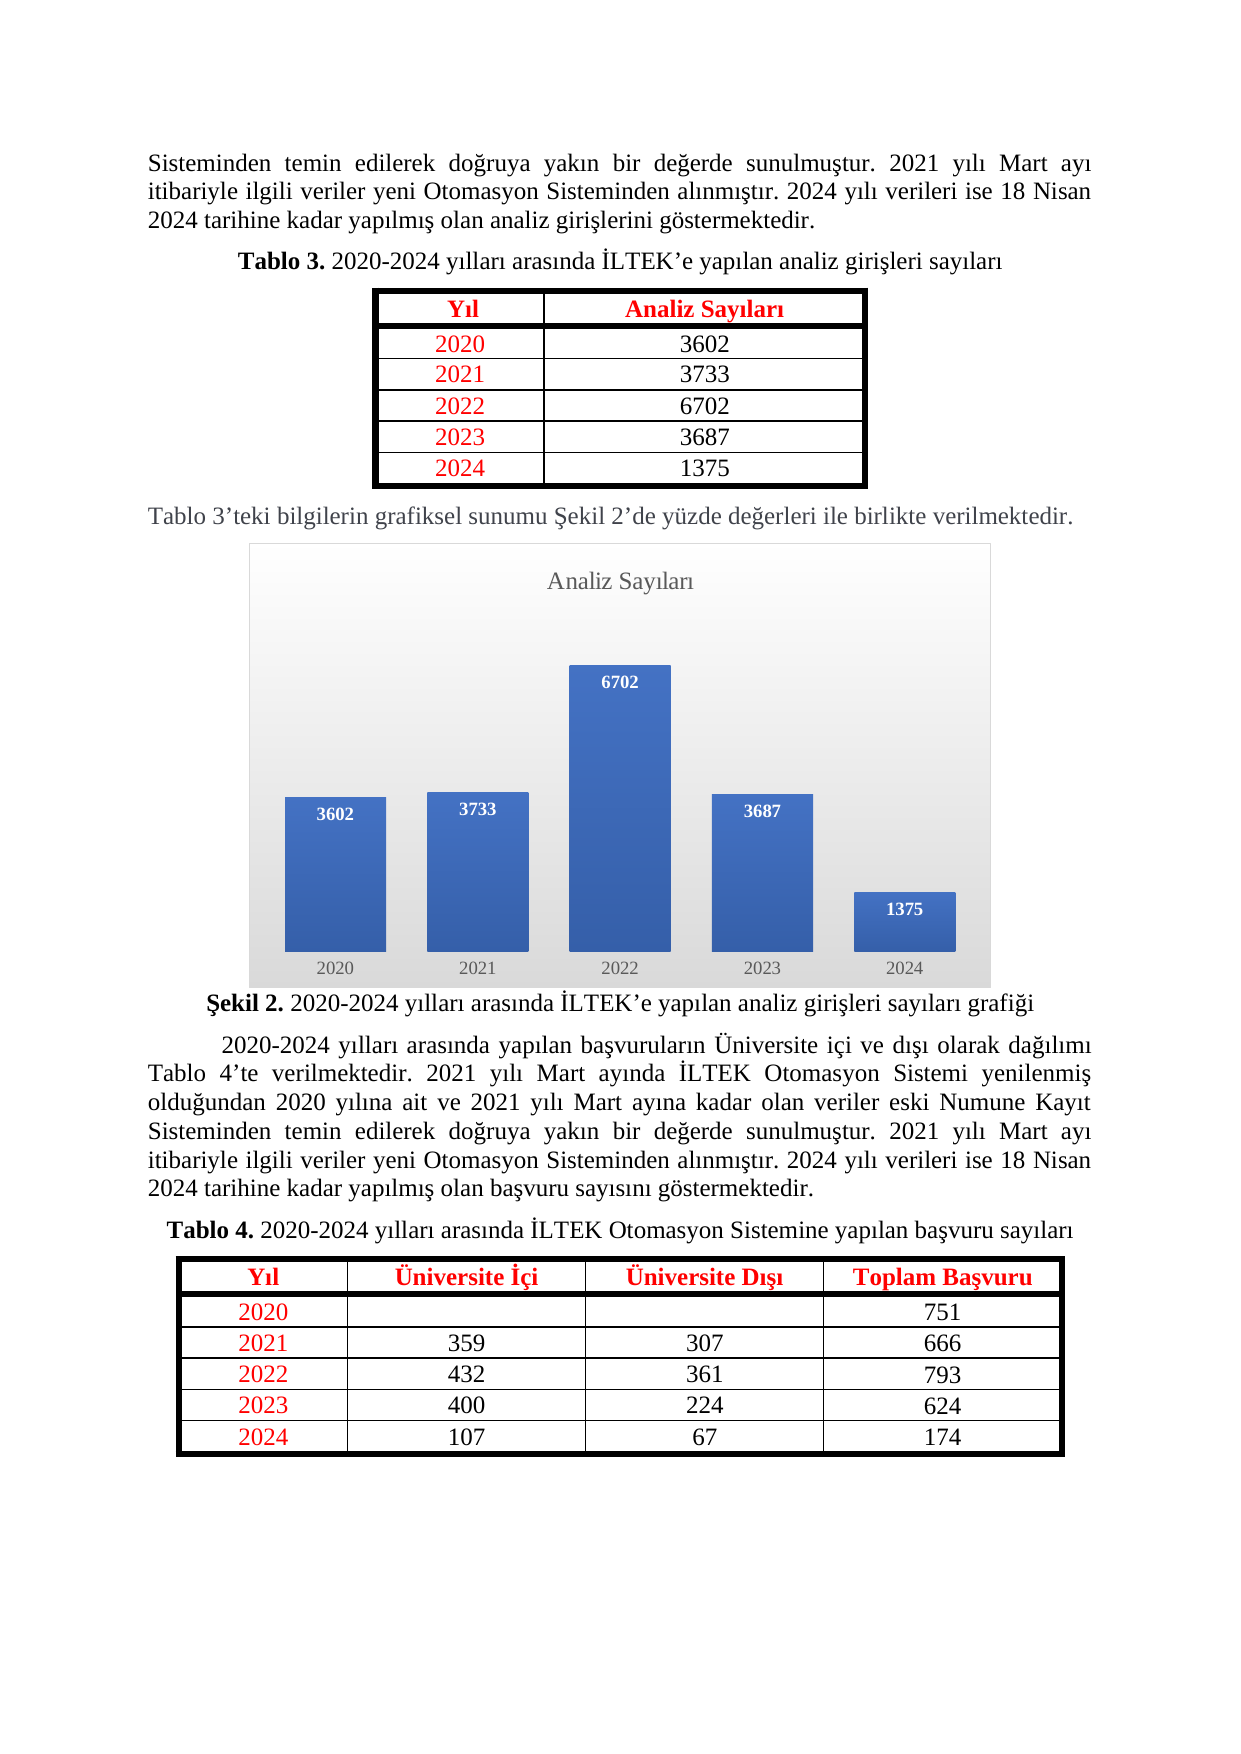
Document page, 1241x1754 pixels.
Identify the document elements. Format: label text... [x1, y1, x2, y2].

table_cell 2024 [379, 453, 543, 483]
table_header Üniversite Dışı [586, 1262, 823, 1291]
table_cell 2022 [182, 1359, 347, 1388]
table_cell [348, 1297, 585, 1326]
table_cell 2022 [379, 391, 543, 420]
table_cell 2021 [379, 359, 543, 389]
table_cell 361 [586, 1359, 823, 1388]
table_cell 2020 [182, 1297, 347, 1326]
text Tablo 3’teki bilgilerin grafiksel sunumu Şekil 2’de yüzde değerleri ile birlikte verilmektedir. [148, 501, 1093, 530]
table_header Yıl [379, 294, 543, 323]
table_cell [586, 1297, 823, 1326]
table_cell 307 [586, 1328, 823, 1357]
table_cell 2021 [182, 1328, 347, 1357]
text 2020-2024 yılları arasında yapılan başvuruların Üniversite içi ve dışı olarak dağılımı Tablo 4’te verilmektedir. 2021 yılı Mart ayında İLTEK Otomasyon Sistemi yenilenmiş olduğundan 2020 yılına ait ve 2021 yılı Mart ayına kadar olan veriler eski Numune Kayıt Sisteminden temin edilerek doğruya yakın bir değerde sunulmuştur. 2021 yılı Mart ayı itibariyle ilgili veriler yeni Otomasyon Sisteminden alınmıştır. 2024 yılı verileri ise 18 Nisan 2024 tarihine kadar yapılmış olan başvuru sayısını göstermektedir. [148, 1030, 1093, 1202]
table_cell 359 [348, 1328, 585, 1357]
table_cell 432 [348, 1359, 585, 1388]
table_cell 3602 [545, 329, 862, 358]
table_cell 174 [824, 1421, 1059, 1451]
table_cell 751 [824, 1297, 1059, 1326]
table_cell 2023 [379, 422, 543, 451]
table_cell 2024 [182, 1421, 347, 1451]
table_cell 1375 [545, 453, 862, 483]
table_header Analiz Sayıları [545, 294, 862, 323]
table_cell 624 [824, 1390, 1059, 1420]
table_cell 107 [348, 1421, 585, 1451]
table_cell 2023 [182, 1390, 347, 1420]
text Tablo 4. 2020-2024 yılları arasında İLTEK Otomasyon Sistemine yapılan başvuru sayıları [148, 1215, 1093, 1243]
text Şekil 2. 2020-2024 yılları arasında İLTEK’e yapılan analiz girişleri sayıları grafiği [148, 988, 1093, 1017]
table_cell 2020 [379, 329, 543, 358]
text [148, 148, 1093, 234]
table_cell 666 [824, 1328, 1059, 1357]
table_cell 793 [824, 1359, 1059, 1388]
table_cell 3733 [545, 359, 862, 389]
table_header Üniversite İçi [348, 1262, 585, 1291]
table_cell 400 [348, 1390, 585, 1420]
table_cell 6702 [545, 391, 862, 420]
table_cell 224 [586, 1390, 823, 1420]
table_cell 67 [586, 1421, 823, 1451]
text Tablo 3. 2020-2024 yılları arasında İLTEK’e yapılan analiz girişleri sayıları [148, 246, 1093, 275]
table_header Toplam Başvuru [824, 1262, 1059, 1291]
table_cell 3687 [545, 422, 862, 451]
table_header Yıl [182, 1262, 347, 1291]
